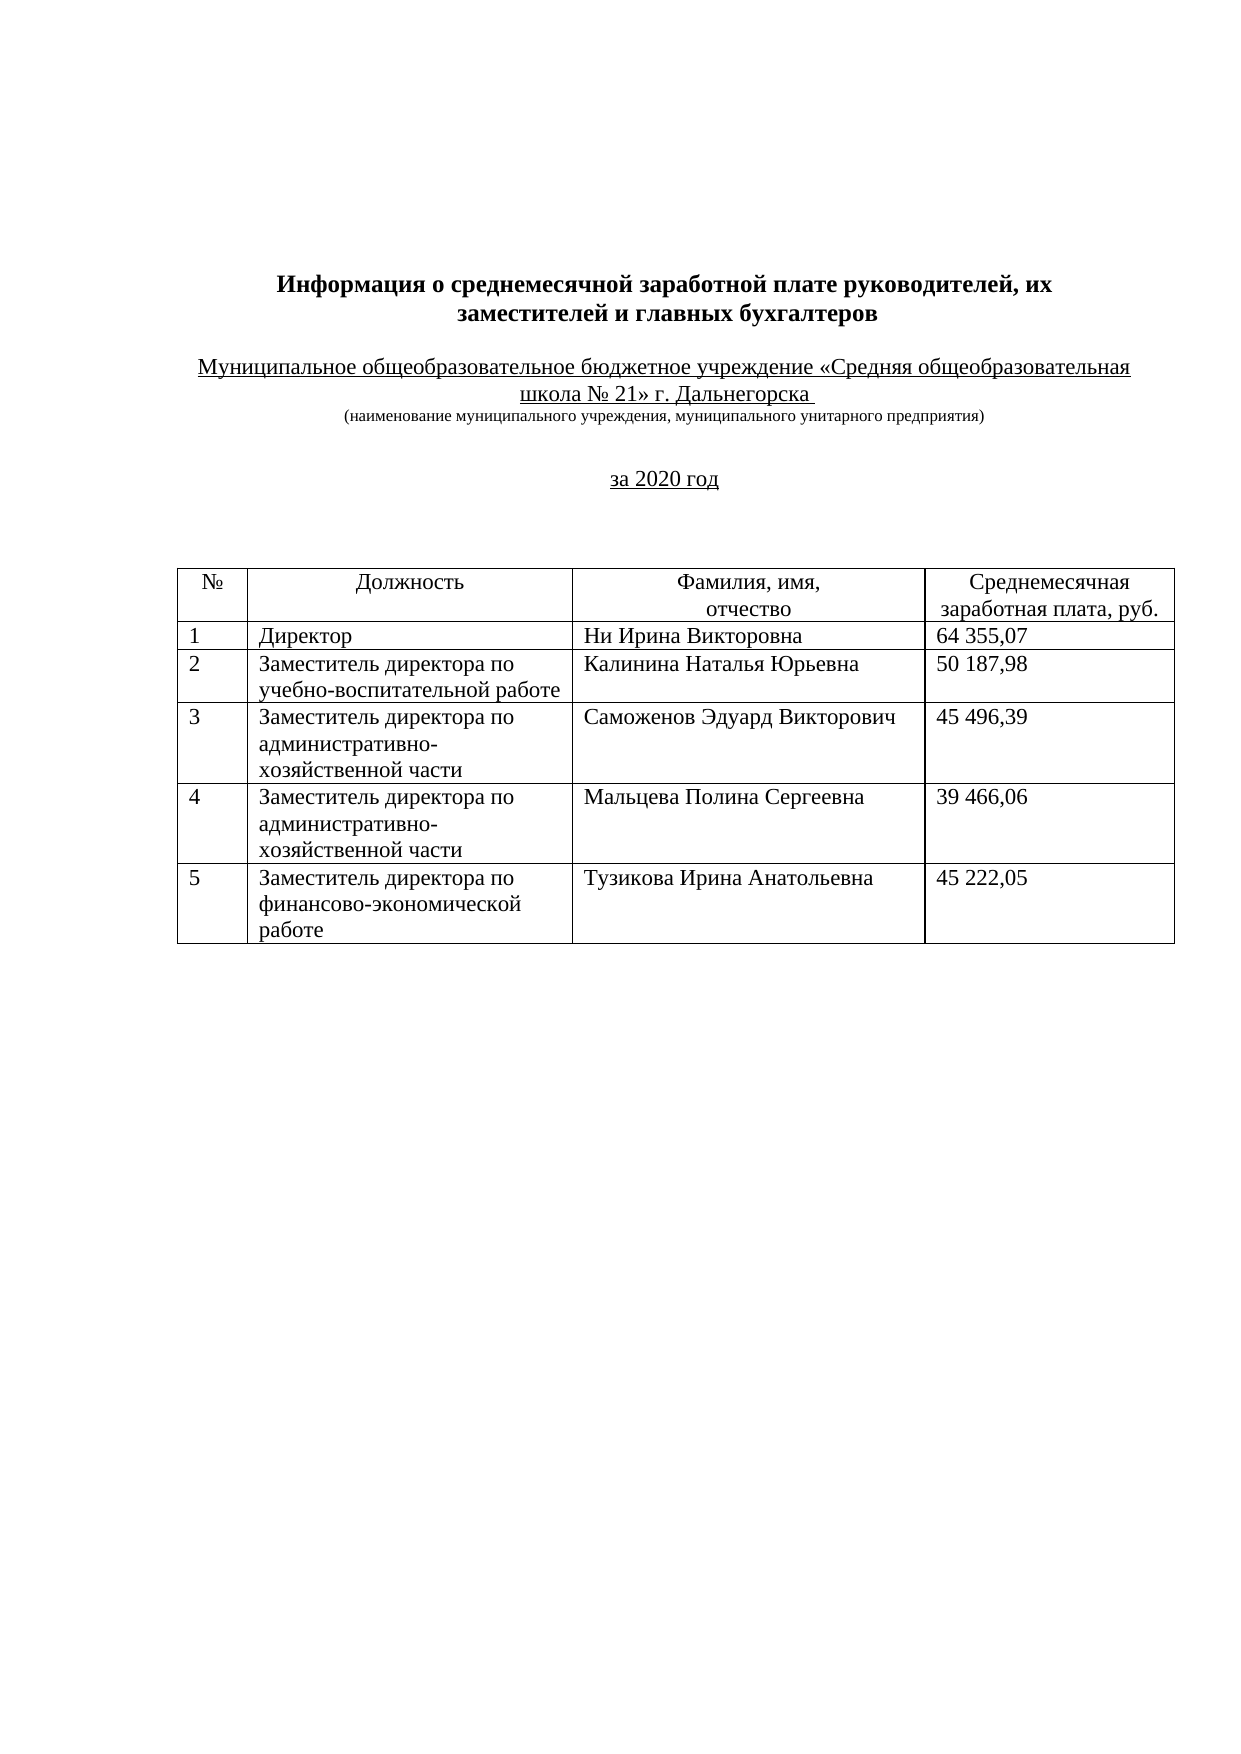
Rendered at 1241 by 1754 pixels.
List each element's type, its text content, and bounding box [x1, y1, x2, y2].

text Информация о среднемесячной заработной плате руководителей, их [177, 269, 1152, 298]
table_cell Заместитель директора по финансово-экономической работе [248, 864, 572, 943]
text за 2020 год [177, 465, 1152, 492]
table_cell Заместитель директора по административно-хозяйственной части [248, 784, 572, 862]
table_cell Тузикова Ирина Анатольевна [573, 864, 924, 943]
table_cell 1 [178, 622, 247, 648]
table_cell Мальцева Полина Сергеевна [573, 784, 924, 862]
table_cell Заместитель директора по административно-хозяйственной части [248, 703, 572, 782]
table_header Должность [248, 569, 572, 621]
table_cell 64 355,07 [926, 622, 1174, 648]
table_cell Саможенов Эдуард Викторович [573, 703, 924, 782]
text Муниципальное общеобразовательное бюджетное учреждение «Средняя общеобразовательная школа № 21» г. Дальнегорска [177, 327, 1152, 406]
table_cell 4 [178, 784, 247, 862]
table_cell 2 [178, 650, 247, 702]
table_cell 50 187,98 [926, 650, 1174, 702]
table_cell 5 [178, 864, 247, 943]
table_header № [178, 569, 247, 621]
table_cell Калинина Наталья Юрьевна [573, 650, 924, 702]
table_header Фамилия, имя, отчество [573, 569, 924, 621]
table_cell 45 496,39 [926, 703, 1174, 782]
table_cell 3 [178, 703, 247, 782]
table_cell Заместитель директора по учебно-воспитательной работе [248, 650, 572, 702]
table_cell Директор [248, 622, 572, 648]
text заместителей и главных бухгалтеров [177, 298, 1152, 327]
text (наименование муниципального учреждения, муниципального унитарного предприятия) [177, 406, 1152, 439]
table_cell 45 222,05 [926, 864, 1174, 943]
table_cell 39 466,06 [926, 784, 1174, 862]
table_cell Ни Ирина Викторовна [573, 622, 924, 648]
table_header Среднемесячная заработная плата, руб. [926, 569, 1174, 621]
